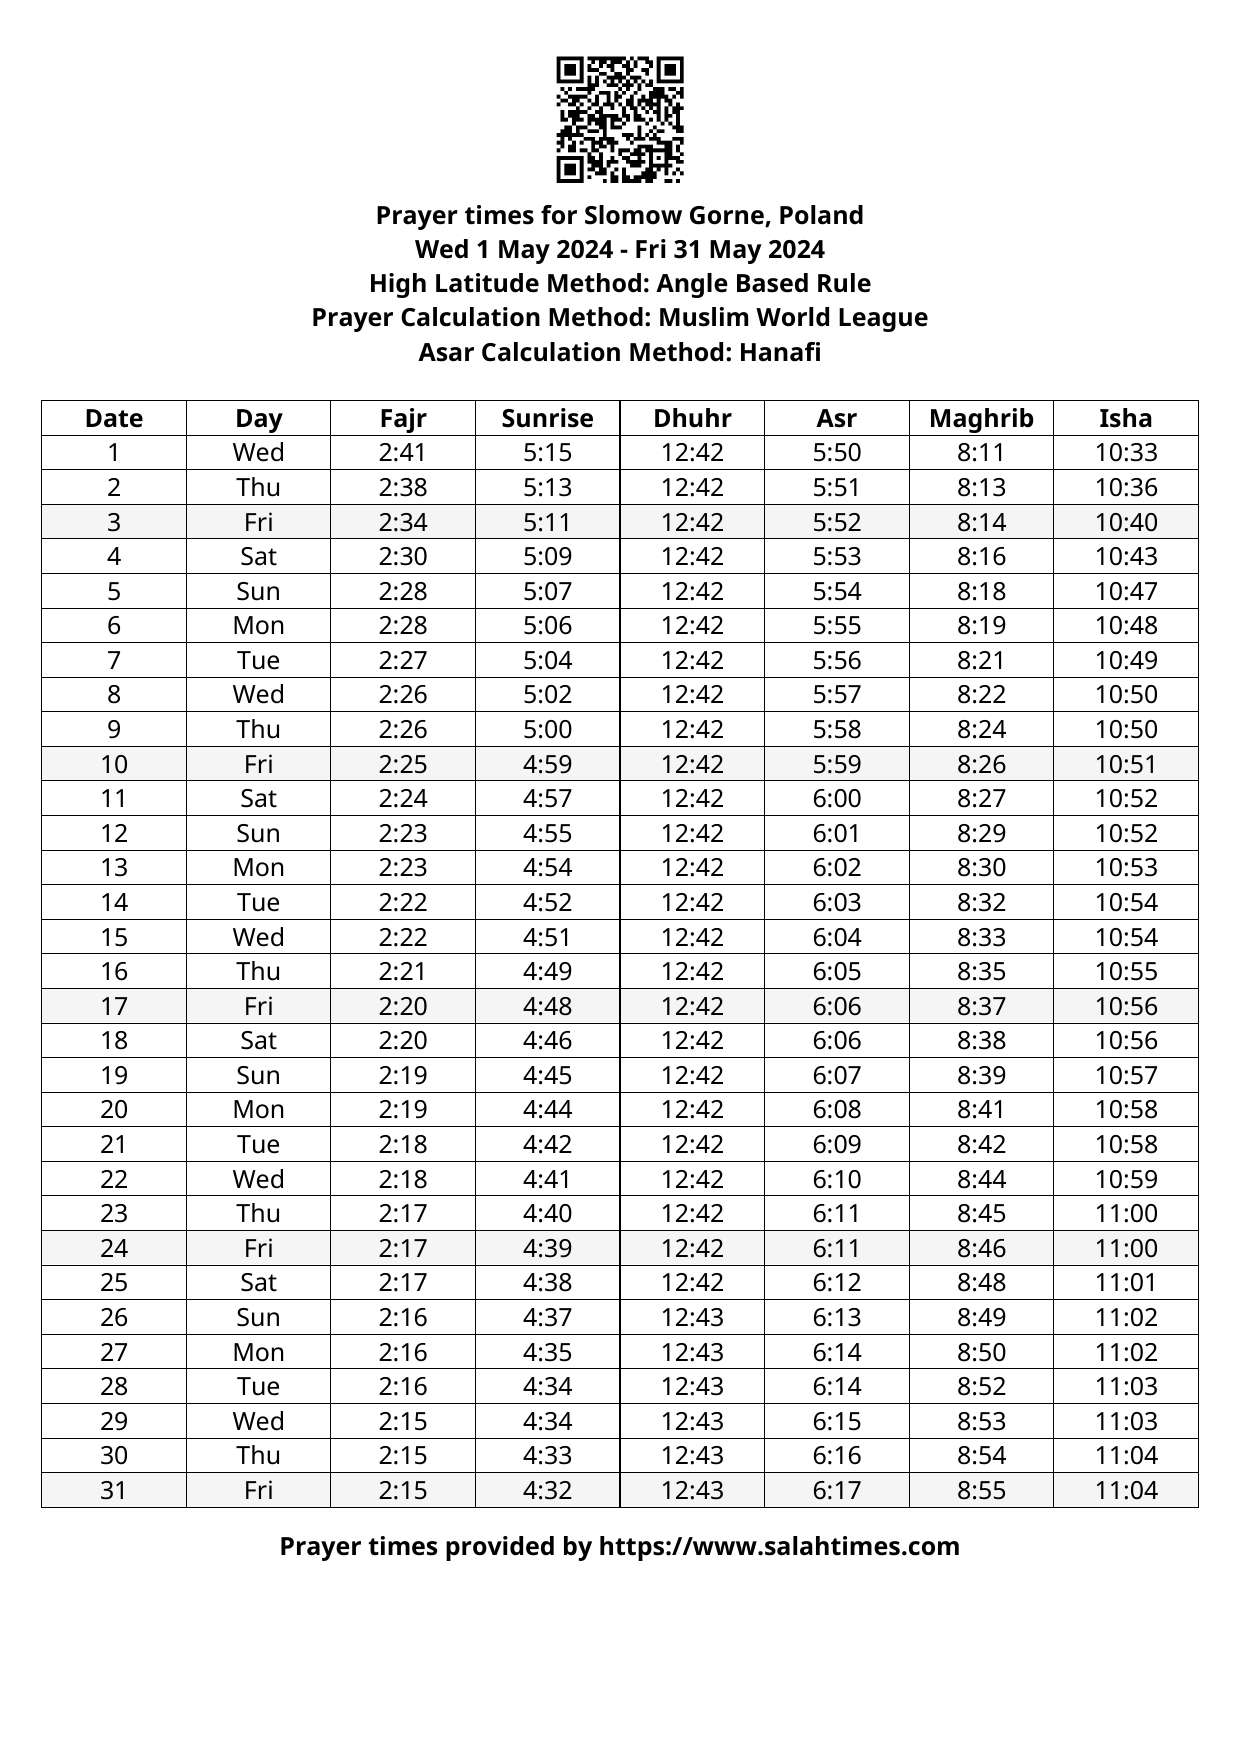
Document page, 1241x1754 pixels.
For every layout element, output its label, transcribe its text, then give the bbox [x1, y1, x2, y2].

table_cell 4 [42, 539, 186, 573]
table_cell 5:06 [476, 609, 619, 642]
table_cell Mon [187, 851, 330, 884]
table_cell Sun [187, 1058, 330, 1092]
table_cell 15 [42, 920, 186, 953]
table_cell 2:16 [331, 1300, 475, 1334]
table_cell 8:33 [910, 920, 1053, 953]
table_cell 12:42 [621, 1127, 764, 1161]
table_cell 6:00 [765, 781, 909, 815]
table_cell 27 [42, 1335, 186, 1368]
table_cell 12:42 [621, 816, 764, 849]
table_cell 6:02 [765, 851, 909, 884]
table_cell Mon [187, 1093, 330, 1126]
table_cell Fri [187, 1231, 330, 1264]
table_cell 8:13 [910, 470, 1053, 504]
table_cell 2:20 [331, 1024, 475, 1057]
table_cell 12:43 [621, 1300, 764, 1334]
table_cell 5:02 [476, 678, 619, 711]
table_cell 8:49 [910, 1300, 1053, 1334]
table_cell 12:42 [621, 1266, 764, 1299]
table_cell 2:15 [331, 1439, 475, 1472]
table_cell 8:18 [910, 574, 1053, 607]
table_cell 8:30 [910, 851, 1053, 884]
table_cell 2:38 [331, 470, 475, 504]
table_cell 8:52 [910, 1369, 1053, 1403]
table_cell Fri [187, 1473, 330, 1507]
table_cell 11:02 [1054, 1335, 1198, 1368]
table_cell 8:45 [910, 1196, 1053, 1230]
table_cell 6 [42, 609, 186, 642]
table_cell Fri [187, 989, 330, 1022]
table_cell 4:46 [476, 1024, 619, 1057]
table_cell 26 [42, 1300, 186, 1334]
table_cell 10:55 [1054, 954, 1198, 988]
table_cell 12:42 [621, 1196, 764, 1230]
table_cell 5:53 [765, 539, 909, 573]
table_cell Tue [187, 1369, 330, 1403]
table_cell 8:48 [910, 1266, 1053, 1299]
table_cell 10:50 [1054, 712, 1198, 746]
table_cell 2:22 [331, 885, 475, 919]
table_cell Sun [187, 1300, 330, 1334]
table_cell 10:56 [1054, 989, 1198, 1022]
table_cell 4:48 [476, 989, 619, 1022]
table_cell 2:24 [331, 781, 475, 815]
table_cell 2:28 [331, 574, 475, 607]
table_cell 8:26 [910, 747, 1053, 780]
table_cell Tue [187, 643, 330, 677]
table_cell 6:14 [765, 1335, 909, 1368]
table_cell 10:33 [1054, 436, 1198, 469]
table_cell 4:49 [476, 954, 619, 988]
table_cell Tue [187, 885, 330, 919]
table_cell 5:55 [765, 609, 909, 642]
table_cell 12:42 [621, 1024, 764, 1057]
table_cell 4:40 [476, 1196, 619, 1230]
table_cell 9 [42, 712, 186, 746]
table_cell 4:35 [476, 1335, 619, 1368]
table_cell 8:54 [910, 1439, 1053, 1472]
table_cell 5:56 [765, 643, 909, 677]
table_cell 12:42 [621, 505, 764, 538]
text Prayer Calculation Method: Muslim World League [42, 300, 1198, 334]
table_cell 17 [42, 989, 186, 1022]
table_header Dhuhr [621, 401, 764, 434]
table_cell 2:17 [331, 1266, 475, 1299]
table_cell 4:34 [476, 1404, 619, 1437]
table_cell 20 [42, 1093, 186, 1126]
table_cell 8:14 [910, 505, 1053, 538]
table_cell 12:43 [621, 1439, 764, 1472]
table_cell 5:09 [476, 539, 619, 573]
table_cell 1 [42, 436, 186, 469]
table_cell 21 [42, 1127, 186, 1161]
table_cell 12:42 [621, 574, 764, 607]
table_cell 12:42 [621, 539, 764, 573]
table_cell 8:37 [910, 989, 1053, 1022]
table_cell 2:15 [331, 1404, 475, 1437]
table_cell 11:00 [1054, 1196, 1198, 1230]
table_cell 7 [42, 643, 186, 677]
table_cell Sat [187, 1024, 330, 1057]
table_cell 10:50 [1054, 678, 1198, 711]
table_cell 12:42 [621, 1058, 764, 1092]
table_cell 2:23 [331, 851, 475, 884]
table_cell 5:52 [765, 505, 909, 538]
table_cell 16 [42, 954, 186, 988]
table_cell 5:59 [765, 747, 909, 780]
table_cell Thu [187, 470, 330, 504]
table_cell 29 [42, 1404, 186, 1437]
table_cell 6:13 [765, 1300, 909, 1334]
table_cell 4:41 [476, 1162, 619, 1195]
table_cell 10:52 [1054, 781, 1198, 815]
table_cell 8:24 [910, 712, 1053, 746]
table_cell 11:04 [1054, 1439, 1198, 1472]
table_cell 2:17 [331, 1196, 475, 1230]
table_cell Wed [187, 1404, 330, 1437]
table_cell Wed [187, 436, 330, 469]
table_cell 10 [42, 747, 186, 780]
table_cell 24 [42, 1231, 186, 1264]
table_cell 4:55 [476, 816, 619, 849]
table_cell 2:27 [331, 643, 475, 677]
table_cell 12:42 [621, 678, 764, 711]
table_cell 10:56 [1054, 1024, 1198, 1057]
table_cell 2:17 [331, 1231, 475, 1264]
table_cell 12:42 [621, 1093, 764, 1126]
table_cell 10:57 [1054, 1058, 1198, 1092]
table_cell 8:35 [910, 954, 1053, 988]
table_cell 4:38 [476, 1266, 619, 1299]
table_cell 12:43 [621, 1473, 764, 1507]
table_cell 10:59 [1054, 1162, 1198, 1195]
table_cell 8:50 [910, 1335, 1053, 1368]
table_cell 25 [42, 1266, 186, 1299]
table_cell 10:36 [1054, 470, 1198, 504]
table_cell 10:47 [1054, 574, 1198, 607]
picture [542, 41, 699, 198]
table_cell 4:54 [476, 851, 619, 884]
table_cell 5:00 [476, 712, 619, 746]
table_cell 5:15 [476, 436, 619, 469]
table_cell Fri [187, 505, 330, 538]
table_cell 3 [42, 505, 186, 538]
table_cell Mon [187, 1335, 330, 1368]
table_cell 10:48 [1054, 609, 1198, 642]
table_cell 5 [42, 574, 186, 607]
table_cell 11:02 [1054, 1300, 1198, 1334]
table_cell 11:03 [1054, 1404, 1198, 1437]
table_cell 23 [42, 1196, 186, 1230]
table_cell 12:42 [621, 851, 764, 884]
table_cell 12:42 [621, 989, 764, 1022]
table_cell Mon [187, 609, 330, 642]
table_cell 22 [42, 1162, 186, 1195]
table_cell 30 [42, 1439, 186, 1472]
text Asar Calculation Method: Hanafi [42, 334, 1198, 368]
text Prayer times provided by https://www.salahtimes.com [42, 1528, 1198, 1563]
table_cell 2:15 [331, 1473, 475, 1507]
table_cell Sat [187, 539, 330, 573]
text High Latitude Method: Angle Based Rule [42, 266, 1198, 300]
table_cell 2:41 [331, 436, 475, 469]
table_cell Sun [187, 816, 330, 849]
table_cell 6:09 [765, 1127, 909, 1161]
table_cell 4:59 [476, 747, 619, 780]
table_cell 11:04 [1054, 1473, 1198, 1507]
table_cell 12:42 [621, 781, 764, 815]
table_cell 8:53 [910, 1404, 1053, 1437]
table_cell 12:42 [621, 643, 764, 677]
table_cell 2:30 [331, 539, 475, 573]
table_cell 2:16 [331, 1369, 475, 1403]
table_cell 10:54 [1054, 885, 1198, 919]
table_cell 8:38 [910, 1024, 1053, 1057]
table_cell 5:51 [765, 470, 909, 504]
table_cell 6:10 [765, 1162, 909, 1195]
table_cell 13 [42, 851, 186, 884]
table_cell 8:21 [910, 643, 1053, 677]
table_cell 2:19 [331, 1093, 475, 1126]
table_cell 12:42 [621, 436, 764, 469]
table_cell 12:43 [621, 1369, 764, 1403]
table_cell 11:00 [1054, 1231, 1198, 1264]
table_cell 2:22 [331, 920, 475, 953]
table_cell 12:42 [621, 609, 764, 642]
table_cell 8:55 [910, 1473, 1053, 1507]
table_cell 6:08 [765, 1093, 909, 1126]
table_header Maghrib [910, 401, 1053, 434]
table_cell Wed [187, 1162, 330, 1195]
table_cell 8:39 [910, 1058, 1053, 1092]
table_cell 2:21 [331, 954, 475, 988]
table_cell 5:57 [765, 678, 909, 711]
table_cell 6:14 [765, 1369, 909, 1403]
table_header Fajr [331, 401, 475, 434]
table_cell 4:37 [476, 1300, 619, 1334]
table_cell 4:51 [476, 920, 619, 953]
table_cell 2:18 [331, 1127, 475, 1161]
table_cell 6:04 [765, 920, 909, 953]
table_cell 6:05 [765, 954, 909, 988]
table_cell 10:58 [1054, 1093, 1198, 1126]
table_cell 6:12 [765, 1266, 909, 1299]
table_cell 8 [42, 678, 186, 711]
table_cell Sat [187, 1266, 330, 1299]
table_cell 8:27 [910, 781, 1053, 815]
table_cell 4:33 [476, 1439, 619, 1472]
table_cell 12:42 [621, 712, 764, 746]
table_cell 5:54 [765, 574, 909, 607]
table_cell 4:39 [476, 1231, 619, 1264]
table_cell 5:11 [476, 505, 619, 538]
table_cell 4:45 [476, 1058, 619, 1092]
table_cell 10:54 [1054, 920, 1198, 953]
table_cell 10:43 [1054, 539, 1198, 573]
table_cell 5:50 [765, 436, 909, 469]
table_cell 12 [42, 816, 186, 849]
table_cell 2:19 [331, 1058, 475, 1092]
table_cell 2:26 [331, 678, 475, 711]
text Prayer times for Slomow Gorne, Poland [42, 198, 1198, 232]
table_cell 12:42 [621, 954, 764, 988]
table_cell 10:52 [1054, 816, 1198, 849]
table_cell 4:32 [476, 1473, 619, 1507]
table_cell 6:06 [765, 989, 909, 1022]
table_cell 11:01 [1054, 1266, 1198, 1299]
table_cell 2:34 [331, 505, 475, 538]
table_cell Fri [187, 747, 330, 780]
table_cell 2:20 [331, 989, 475, 1022]
table_cell Sun [187, 574, 330, 607]
table_cell 10:51 [1054, 747, 1198, 780]
table_cell 12:42 [621, 747, 764, 780]
table_cell 6:03 [765, 885, 909, 919]
table_cell 8:42 [910, 1127, 1053, 1161]
table_cell 12:43 [621, 1335, 764, 1368]
table_header Sunrise [476, 401, 619, 434]
table_cell 8:44 [910, 1162, 1053, 1195]
table_cell 8:46 [910, 1231, 1053, 1264]
table_cell 10:58 [1054, 1127, 1198, 1161]
table_cell 6:06 [765, 1024, 909, 1057]
table_cell 4:57 [476, 781, 619, 815]
table_cell 12:42 [621, 1162, 764, 1195]
table_header Asr [765, 401, 909, 434]
table_cell 11 [42, 781, 186, 815]
table_cell Sat [187, 781, 330, 815]
table_cell 19 [42, 1058, 186, 1092]
table_cell 12:42 [621, 470, 764, 504]
table_cell 4:52 [476, 885, 619, 919]
table_cell 14 [42, 885, 186, 919]
table_cell 6:01 [765, 816, 909, 849]
table_cell 10:53 [1054, 851, 1198, 884]
table_cell 8:32 [910, 885, 1053, 919]
table_header Date [42, 401, 186, 434]
table_cell 8:22 [910, 678, 1053, 711]
table_cell 2 [42, 470, 186, 504]
table_cell 8:11 [910, 436, 1053, 469]
table_cell 2:18 [331, 1162, 475, 1195]
table_cell 5:07 [476, 574, 619, 607]
table_cell 28 [42, 1369, 186, 1403]
table_cell 6:11 [765, 1231, 909, 1264]
table_cell 8:41 [910, 1093, 1053, 1126]
table_cell 6:07 [765, 1058, 909, 1092]
table_cell 31 [42, 1473, 186, 1507]
table_cell 11:03 [1054, 1369, 1198, 1403]
table_cell 2:23 [331, 816, 475, 849]
table_cell 8:19 [910, 609, 1053, 642]
table_cell 2:16 [331, 1335, 475, 1368]
table_cell 4:42 [476, 1127, 619, 1161]
table_cell 12:42 [621, 885, 764, 919]
table_cell 4:44 [476, 1093, 619, 1126]
table_cell Wed [187, 678, 330, 711]
table_cell Thu [187, 1439, 330, 1472]
table_cell 8:29 [910, 816, 1053, 849]
table_cell 18 [42, 1024, 186, 1057]
table_cell 2:25 [331, 747, 475, 780]
table_cell 10:49 [1054, 643, 1198, 677]
table_cell Wed [187, 920, 330, 953]
table_header Isha [1054, 401, 1198, 434]
table_cell 4:34 [476, 1369, 619, 1403]
table_cell 2:28 [331, 609, 475, 642]
table_cell 2:26 [331, 712, 475, 746]
table_cell 6:17 [765, 1473, 909, 1507]
table_cell Tue [187, 1127, 330, 1161]
table_cell 5:58 [765, 712, 909, 746]
table_cell 10:40 [1054, 505, 1198, 538]
table_cell 8:16 [910, 539, 1053, 573]
table_cell 12:42 [621, 1231, 764, 1264]
table_cell 6:11 [765, 1196, 909, 1230]
table_cell 5:04 [476, 643, 619, 677]
table_cell 12:42 [621, 920, 764, 953]
table_cell Thu [187, 1196, 330, 1230]
table_cell Thu [187, 954, 330, 988]
text Wed 1 May 2024 - Fri 31 May 2024 [42, 232, 1198, 266]
table_cell 6:16 [765, 1439, 909, 1472]
table_header Day [187, 401, 330, 434]
table_cell 6:15 [765, 1404, 909, 1437]
table_cell Thu [187, 712, 330, 746]
table_cell 5:13 [476, 470, 619, 504]
table_cell 12:43 [621, 1404, 764, 1437]
